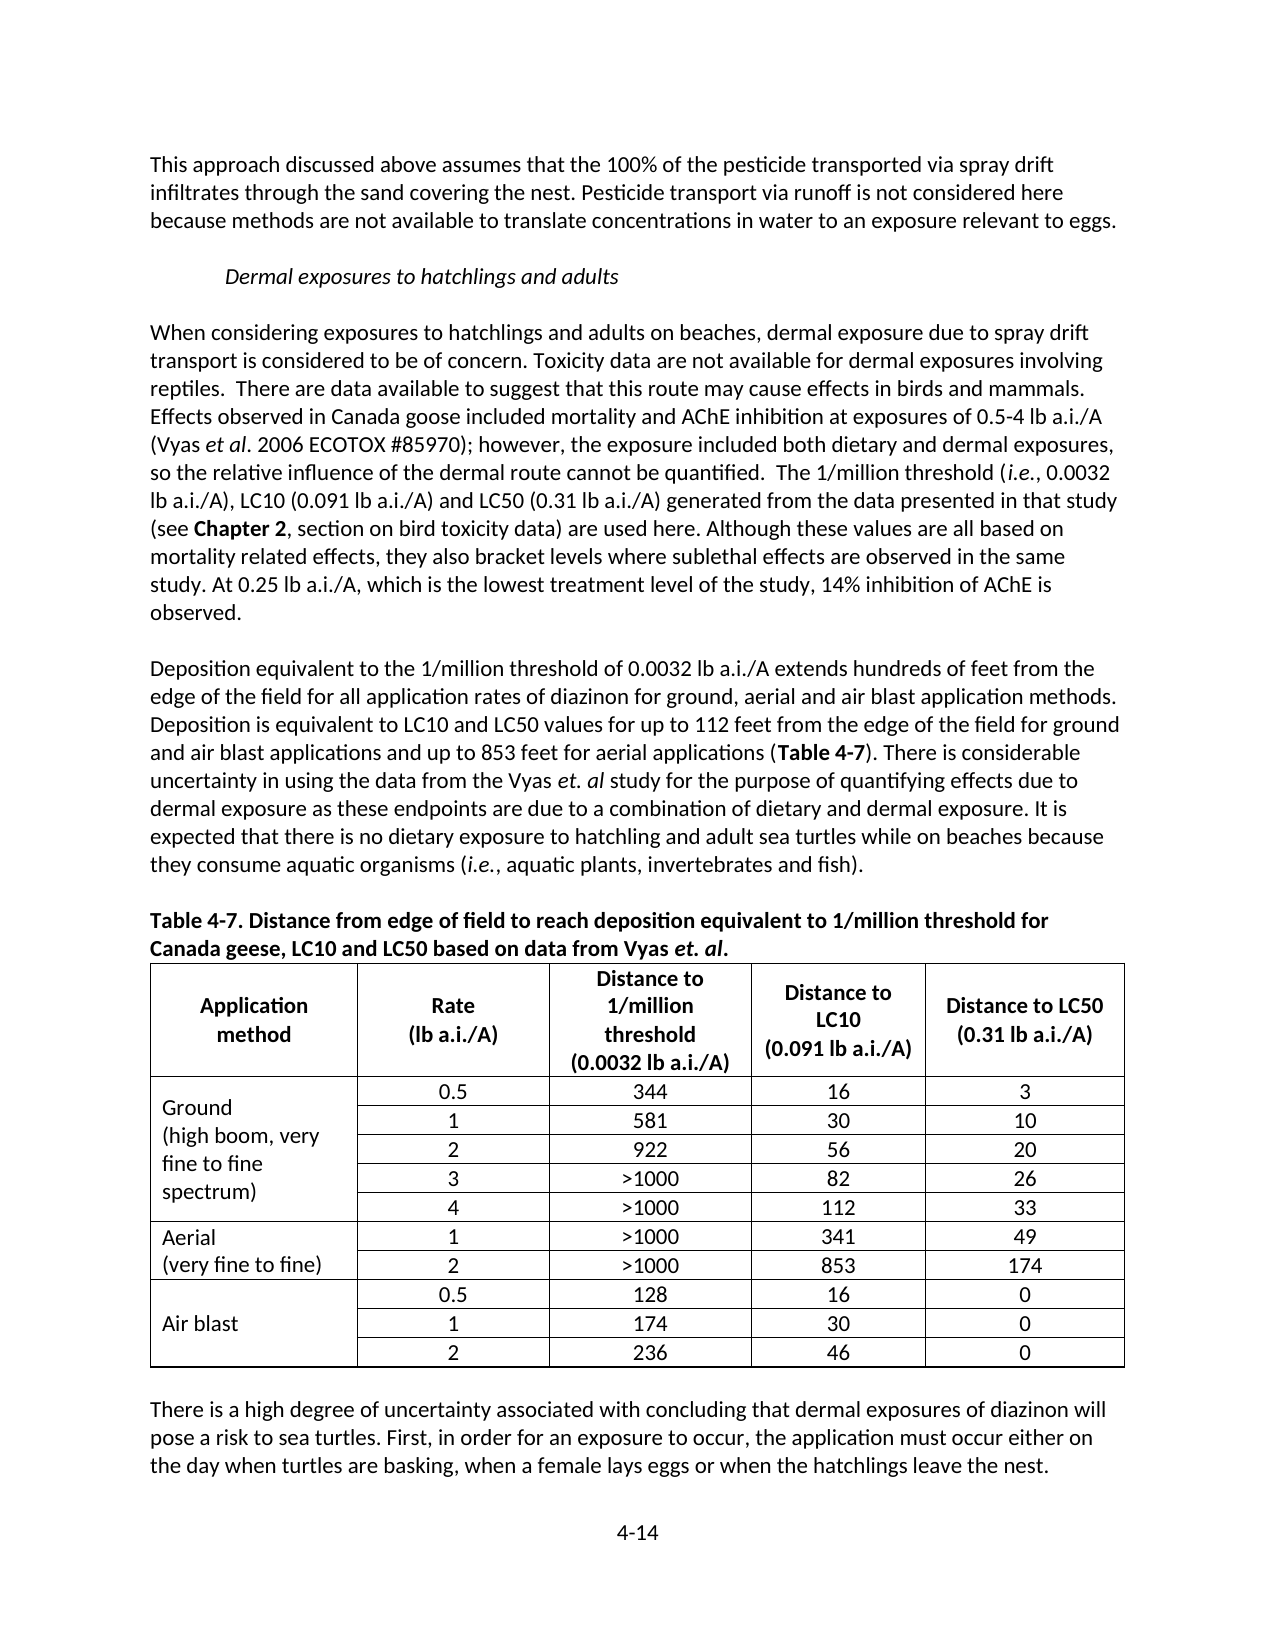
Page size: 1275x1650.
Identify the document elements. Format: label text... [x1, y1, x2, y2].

table_cell 0 [926, 1338, 1124, 1366]
table_cell 174 [926, 1251, 1124, 1279]
table_cell 1 [358, 1106, 549, 1134]
table_cell 56 [752, 1135, 925, 1163]
table_cell Ground (high boom, very fine to fine spectrum) [151, 1077, 357, 1221]
table_cell >1000 [550, 1164, 751, 1192]
table_cell 341 [752, 1222, 925, 1250]
table_header Rate (lb a.i./A) [358, 964, 549, 1076]
table_cell 2 [358, 1251, 549, 1279]
table_cell 128 [550, 1280, 751, 1308]
text This approach discussed above assumes that the 100% of the pesticide transported via spray drift infiltrates through the sand covering the nest. Pesticide transport via runoff is not considered here because methods are not available to translate concentrations in water to an exposure relevant to eggs. [150, 150, 1125, 234]
table_cell Air blast [151, 1280, 357, 1366]
table_cell 853 [752, 1251, 925, 1279]
table_cell 16 [752, 1077, 925, 1105]
table_cell 4 [358, 1193, 549, 1221]
table_cell 922 [550, 1135, 751, 1163]
text Dermal exposures to hatchlings and adults [150, 262, 1125, 290]
table_cell 20 [926, 1135, 1124, 1163]
table_cell 1 [358, 1222, 549, 1250]
table_cell 16 [752, 1280, 925, 1308]
table_header Distance to LC10 (0.091 lb a.i./A) [752, 964, 925, 1076]
table_cell 1 [358, 1309, 549, 1337]
table_header Distance to 1/million threshold (0.0032 lb a.i./A) [550, 964, 751, 1076]
table_cell 26 [926, 1164, 1124, 1192]
table_cell 581 [550, 1106, 751, 1134]
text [150, 1395, 1125, 1479]
table_header Application method [151, 964, 357, 1076]
table_cell 344 [550, 1077, 751, 1105]
table_cell 30 [752, 1106, 925, 1134]
table_cell 3 [358, 1164, 549, 1192]
table_header Distance to LC50 (0.31 lb a.i./A) [926, 964, 1124, 1076]
text When considering exposures to hatchlings and adults on beaches, dermal exposure due to spray drift transport is considered to be of concern. Toxicity data are not available for dermal exposures involving reptiles. There are data available to suggest that this route may cause effects in birds and mammals. Effects observed in Canada goose included mortality and AChE inhibition at exposures of 0.5-4 lb a.i./A (Vyas et al. 2006 ECOTOX #85970); however, the exposure included both dietary and dermal exposures, so the relative influence of the dermal route cannot be quantified. The 1/million threshold (i.e., 0.0032 lb a.i./A), LC10 (0.091 lb a.i./A) and LC50 (0.31 lb a.i./A) generated from the data presented in that study (see Chapter 2, section on bird toxicity data) are used here. Although these values are all based on mortality related effects, they also bracket levels where sublethal effects are observed in the same study. At 0.25 lb a.i./A, which is the lowest treatment level of the study, 14% inhibition of AChE is observed. [150, 318, 1125, 626]
table_cell 236 [550, 1338, 751, 1366]
table_cell >1000 [550, 1193, 751, 1221]
table_cell 82 [752, 1164, 925, 1192]
table_cell 0 [926, 1309, 1124, 1337]
text Table 4-7. Distance from edge of field to reach deposition equivalent to 1/million threshold for Canada geese, LC10 and LC50 based on data from Vyas et. al. [150, 907, 1125, 963]
table_cell 2 [358, 1135, 549, 1163]
table_cell 174 [550, 1309, 751, 1337]
table_cell 2 [358, 1338, 549, 1366]
table_cell 0.5 [358, 1280, 549, 1308]
table_cell 0.5 [358, 1077, 549, 1105]
text Deposition equivalent to the 1/million threshold of 0.0032 lb a.i./A extends hundreds of feet from the edge of the field for all application rates of diazinon for ground, aerial and air blast application methods. Deposition is equivalent to LC10 and LC50 values for up to 112 feet from the edge of the field for ground and air blast applications and up to 853 feet for aerial applications (Table 4-7). There is considerable uncertainty in using the data from the Vyas et. al study for the purpose of quantifying effects due to dermal exposure as these endpoints are due to a combination of dietary and dermal exposure. It is expected that there is no dietary exposure to hatchling and adult sea turtles while on beaches because they consume aquatic organisms (i.e., aquatic plants, invertebrates and fish). [150, 654, 1125, 878]
table_cell 49 [926, 1222, 1124, 1250]
table_cell 33 [926, 1193, 1124, 1221]
table_cell 3 [926, 1077, 1124, 1105]
table_cell 46 [752, 1338, 925, 1366]
table_cell Aerial (very fine to fine) [151, 1222, 357, 1279]
table_cell 10 [926, 1106, 1124, 1134]
table_cell >1000 [550, 1222, 751, 1250]
table_cell >1000 [550, 1251, 751, 1279]
table_cell 112 [752, 1193, 925, 1221]
table_cell 0 [926, 1280, 1124, 1308]
table_cell 30 [752, 1309, 925, 1337]
